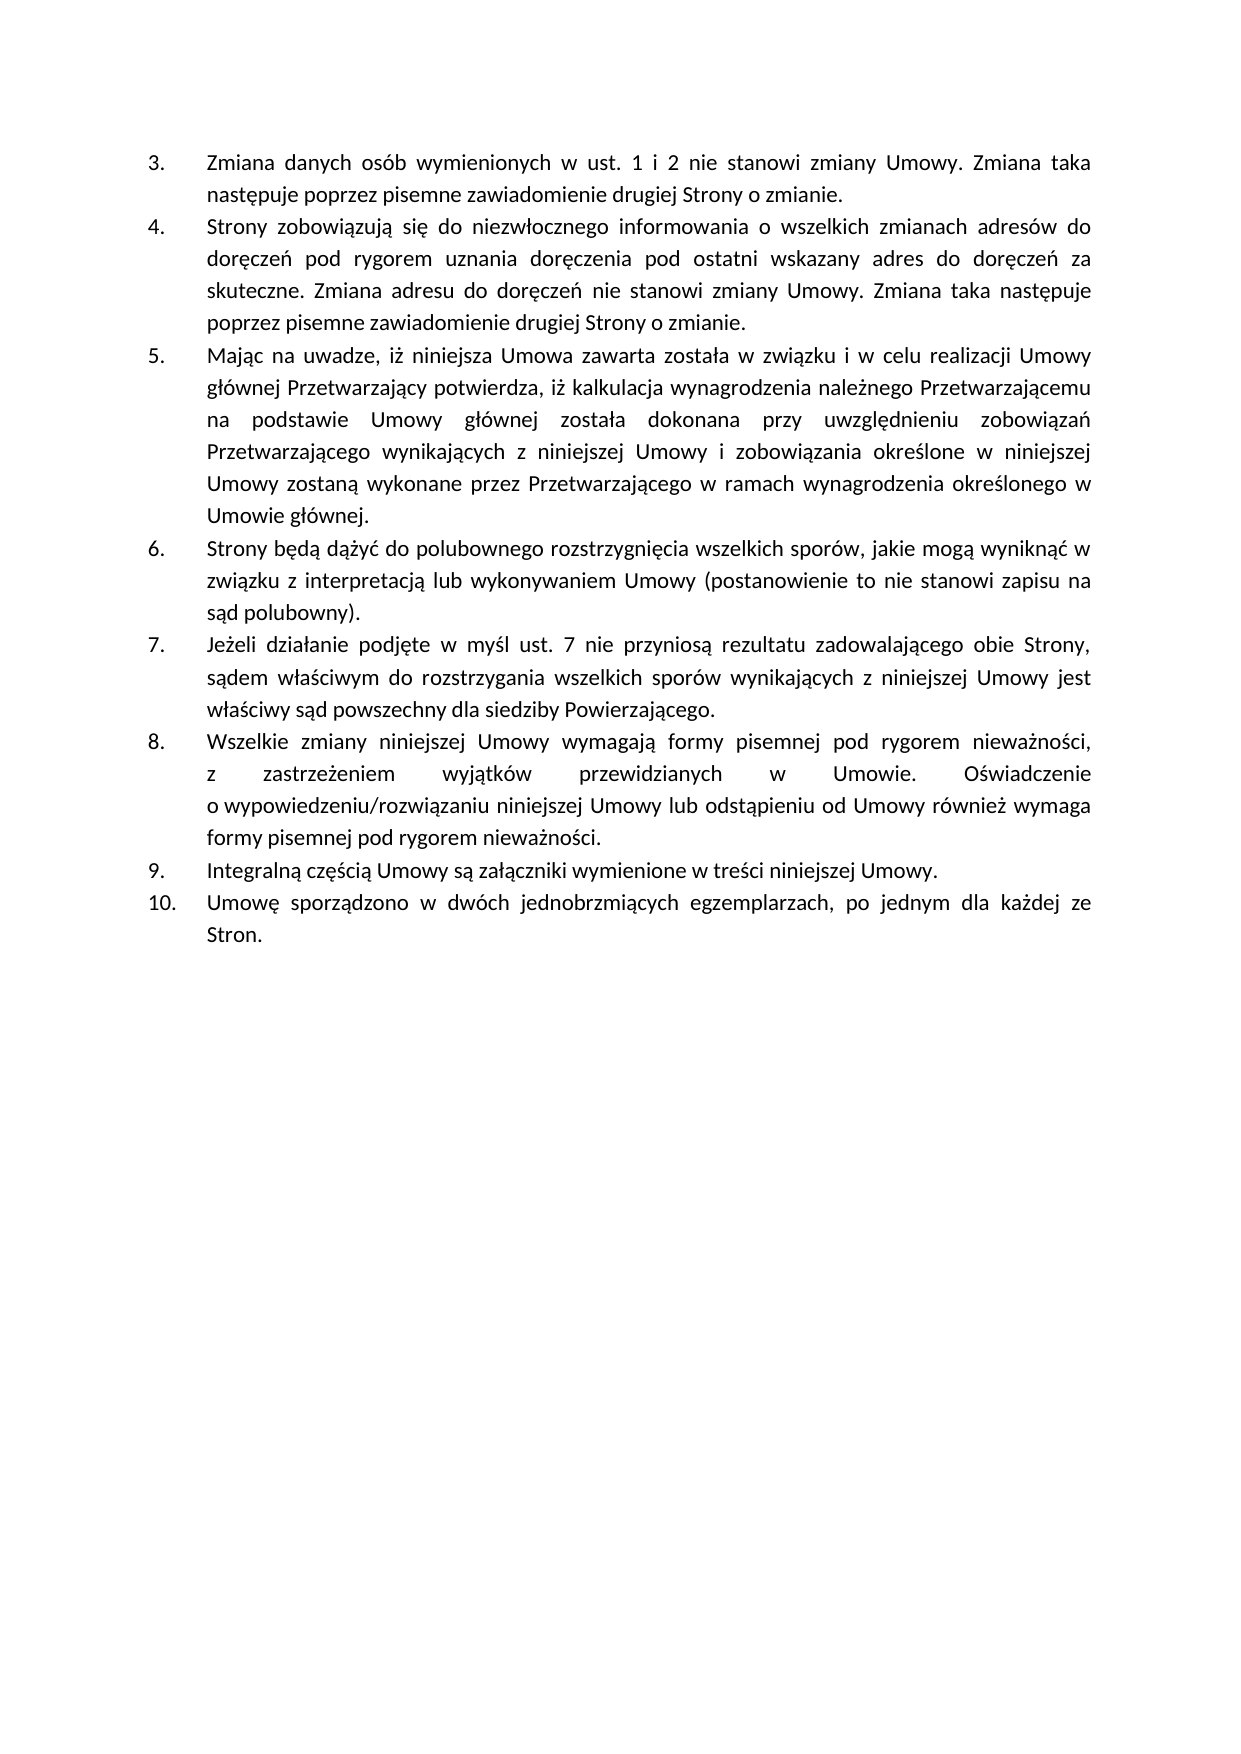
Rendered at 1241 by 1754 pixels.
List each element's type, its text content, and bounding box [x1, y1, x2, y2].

list Strony zobowiązują się do niezwłocznego informowania o wszelkich zmianach adresów do doręczeń pod rygorem uznania doręczenia pod ostatni wskazany adres do doręczeń za skuteczne. Zmiana adresu do doręczeń nie stanowi zmiany Umowy. Zmiana taka następuje poprzez pisemne zawiadomienie drugiej Strony o zmianie. [148, 212, 1093, 337]
list Mając na uwadze, iż niniejsza Umowa zawarta została w związku i w celu realizacji Umowy głównej Przetwarzający potwierdza, iż kalkulacja wynagrodzenia należnego Przetwarzającemu na podstawie Umowy głównej została dokonana przy uwzględnieniu zobowiązań Przetwarzającego wynikających z niniejszej Umowy i zobowiązania określone w niniejszej Umowy zostaną wykonane przez Przetwarzającego w ramach wynagrodzenia określonego w Umowie głównej. [148, 341, 1093, 530]
list Zmiana danych osób wymienionych w ust. 1 i 2 nie stanowi zmiany Umowy. Zmiana taka następuje poprzez pisemne zawiadomienie drugiej Strony o zmianie. [148, 148, 1093, 208]
list Wszelkie zmiany niniejszej Umowy wymagają formy pisemnej pod rygorem nieważności, z zastrzeżeniem wyjątków przewidzianych w Umowie. Oświadczenie o wypowiedzeniu/rozwiązaniu niniejszej Umowy lub odstąpieniu od Umowy również wymaga formy pisemnej pod rygorem nieważności. [148, 727, 1093, 852]
list Integralną częścią Umowy są załączniki wymienione w treści niniejszej Umowy. [148, 856, 1093, 884]
list Umowę sporządzono w dwóch jednobrzmiących egzemplarzach, po jednym dla każdej ze Stron. [148, 888, 1093, 948]
list Strony będą dążyć do polubownego rozstrzygnięcia wszelkich sporów, jakie mogą wyniknąć w związku z interpretacją lub wykonywaniem Umowy (postanowienie to nie stanowi zapisu na sąd polubowny). [148, 534, 1093, 626]
list Jeżeli działanie podjęte w myśl ust. 7 nie przyniosą rezultatu zadowalającego obie Strony, sądem właściwym do rozstrzygania wszelkich sporów wynikających z niniejszej Umowy jest właściwy sąd powszechny dla siedziby Powierzającego. [148, 630, 1093, 723]
